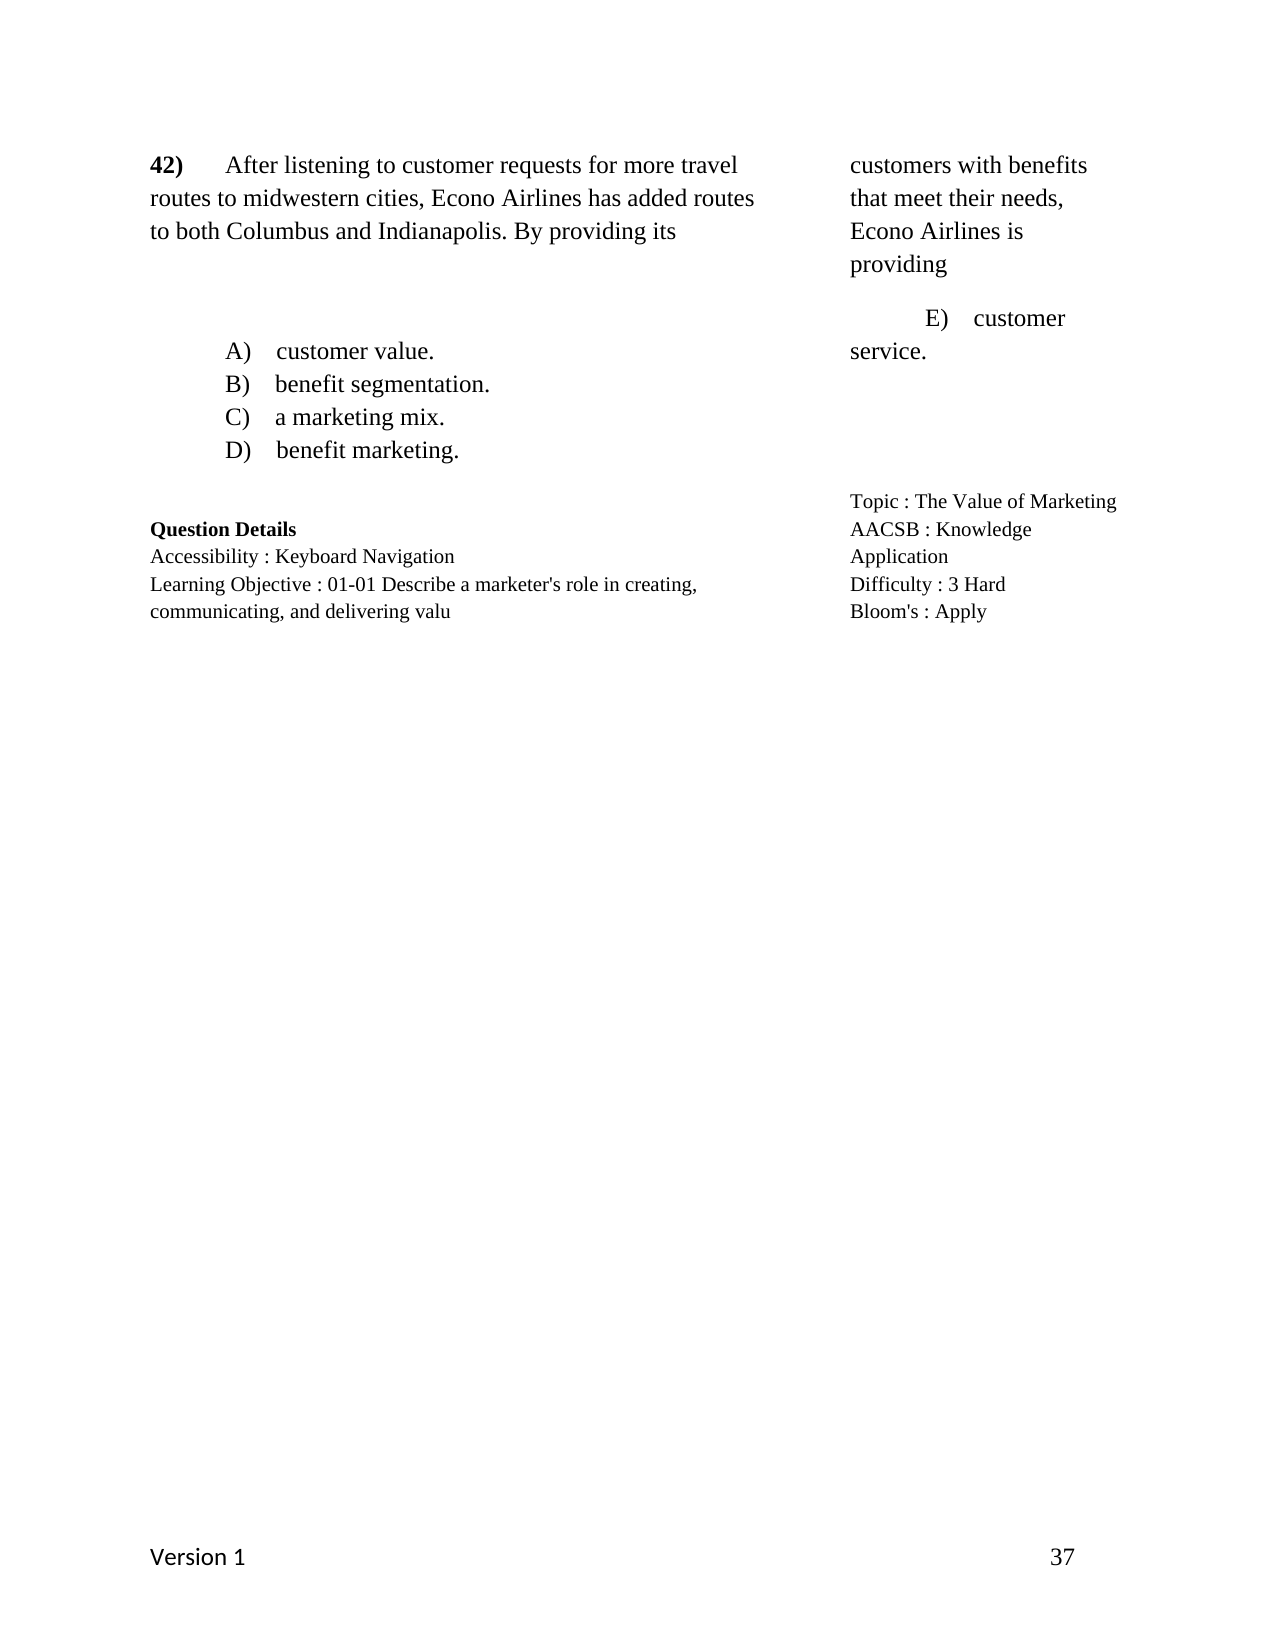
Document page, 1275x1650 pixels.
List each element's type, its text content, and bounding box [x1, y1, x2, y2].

text 42) After listening to customer requests for more travel routes to midwestern cities, Econo Airlines has added routes to both Columbus and Indianapolis. By providing its customers with benefits that meet their needs, Econo Airlines is providing [150, 150, 775, 245]
text A) customer value. B) benefit segmentation. C) a marketing mix. D) benefit marketing. E) customer service. [150, 303, 775, 464]
text Question Details Accessibility : Keyboard Navigation Learning Objective : 01-01 Describe a marketer's role in creating, communicating, and delivering valu Topic : The Value of Marketing AACSB : Knowledge Application Difficulty : 3 Hard Bloom's : Apply [150, 489, 775, 623]
text 42) After listening to customer requests for more travel routes to midwestern cities, Econo Airlines has added routes to both Columbus and Indianapolis. By providing its customers with benefits that meet their needs, Econo Airlines is providing [850, 150, 1125, 278]
text Question Details Accessibility : Keyboard Navigation Learning Objective : 01-01 Describe a marketer's role in creating, communicating, and delivering valu Topic : The Value of Marketing AACSB : Knowledge Application Difficulty : 3 Hard Bloom's : Apply [850, 489, 1125, 623]
text A) customer value. B) benefit segmentation. C) a marketing mix. D) benefit marketing. E) customer service. [850, 303, 1125, 398]
